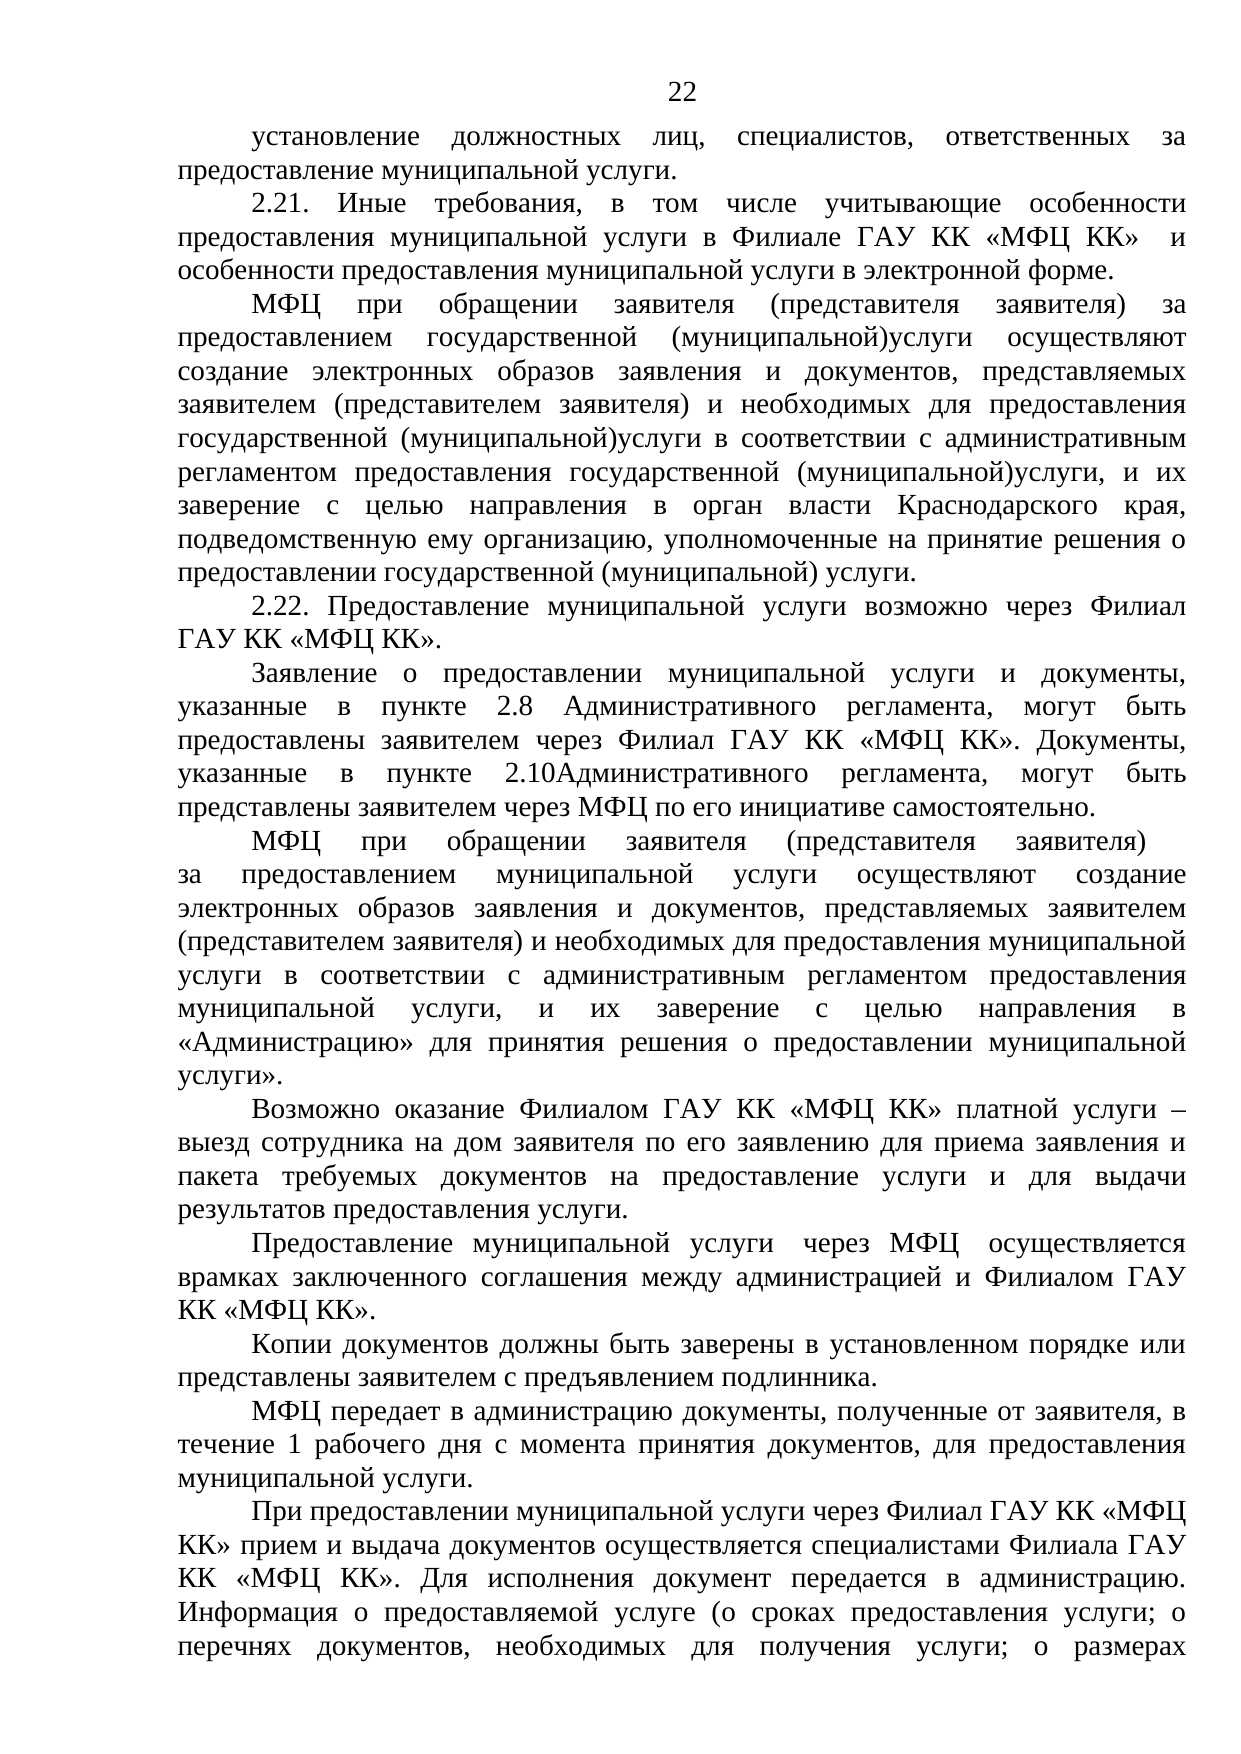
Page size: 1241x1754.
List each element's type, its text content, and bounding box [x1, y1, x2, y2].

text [177, 1493, 1187, 1661]
text Предоставление муниципальной услуги через МФЦ осуществляется врамках заключенного соглашения между администрацией и Филиалом ГАУ КК «МФЦ КК». [177, 1225, 1187, 1326]
text 2.22. Предоставление муниципальной услуги возможно через Филиал ГАУ КК «МФЦ КК». [177, 588, 1187, 655]
text Заявление о предоставлении муниципальной услуги и документы, указанные в пункте 2.8 Административного регламента, могут быть предоставлены заявителем через Филиал ГАУ КК «МФЦ КК». Документы, указанные в пункте 2.10Административного регламента, могут быть представлены заявителем через МФЦ по его инициативе самостоятельно. [177, 655, 1187, 823]
text Копии документов должны быть заверены в установленном порядке или представлены заявителем с предъявлением подлинника. [177, 1326, 1187, 1393]
text 2.21. Иные требования, в том числе учитывающие особенности предоставления муниципальной услуги в Филиале ГАУ КК «МФЦ КК» и особенности предоставления муниципальной услуги в электронной форме. [177, 185, 1187, 286]
text МФЦ при обращении заявителя (представителя заявителя) за предоставлением муниципальной услуги осуществляют создание электронных образов заявления и документов, представляемых заявителем (представителем заявителя) и необходимых для предоставления муниципальной услуги в соответствии с административным регламентом предоставления муниципальной услуги, и их заверение с целью направления в «Администрацию» для принятия решения о предоставлении муниципальной услуги». [177, 823, 1187, 1091]
text Возможно оказание Филиалом ГАУ КК «МФЦ КК» платной услуги – выезд сотрудника на дом заявителя по его заявлению для приема заявления и пакета требуемых документов на предоставление услуги и для выдачи результатов предоставления услуги. [177, 1091, 1187, 1225]
text МФЦ при обращении заявителя (представителя заявителя) за предоставлением государственной (муниципальной)услуги осуществляют создание электронных образов заявления и документов, представляемых заявителем (представителем заявителя) и необходимых для предоставления государственной (муниципальной)услуги в соответствии с административным регламентом предоставления государственной (муниципальной)услуги, и их заверение с целью направления в орган власти Краснодарского края, подведомственную ему организацию, уполномоченные на принятие решения о предоставлении государственной (муниципальной) услуги. [177, 286, 1187, 588]
text МФЦ передает в администрацию документы, полученные от заявителя, в течение 1 рабочего дня с момента принятия документов, для предоставления муниципальной услуги. [177, 1393, 1187, 1493]
text установление должностных лиц, специалистов, ответственных за предоставление муниципальной услуги. [177, 118, 1187, 185]
